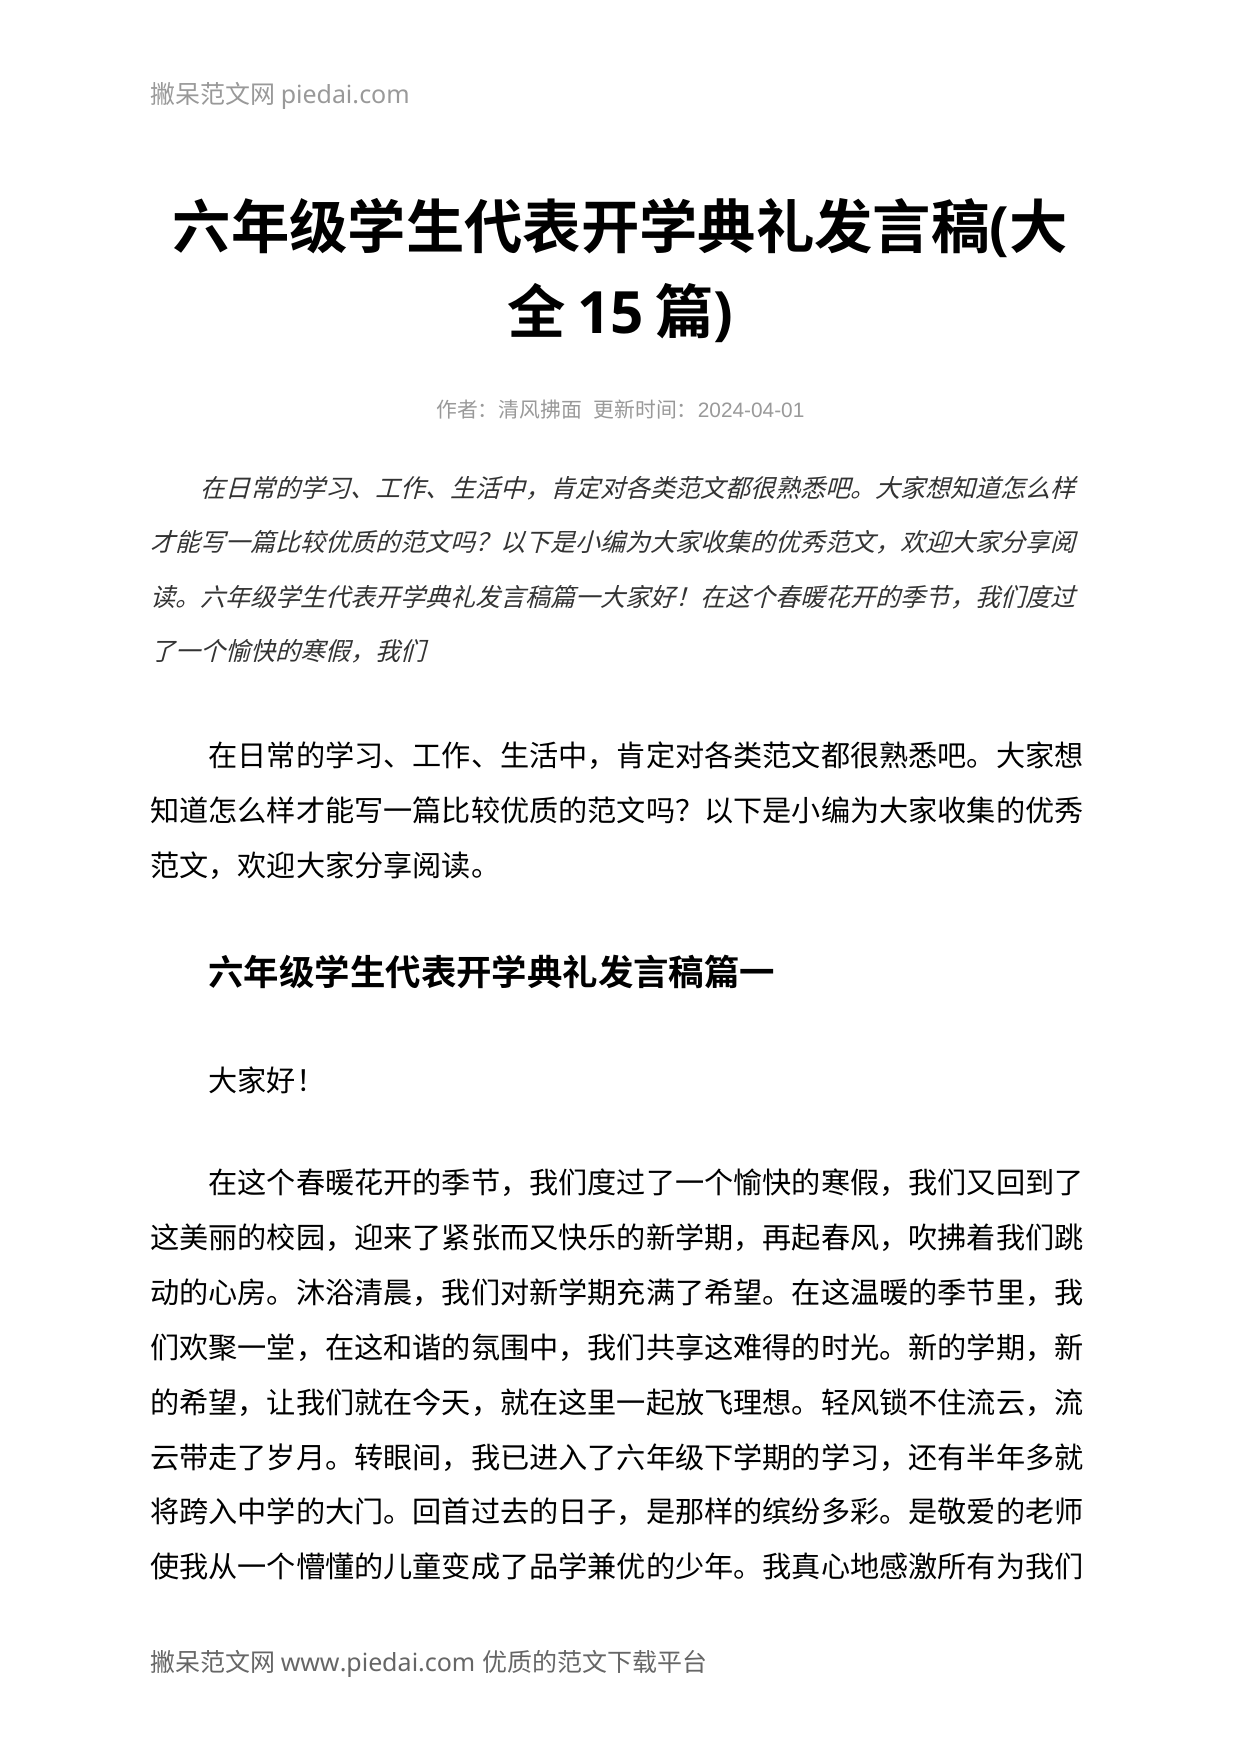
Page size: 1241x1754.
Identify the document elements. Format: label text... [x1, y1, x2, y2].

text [150, 1160, 1090, 1586]
text 六年级学生代表开学典礼发言稿篇一 [150, 944, 1090, 996]
text 在日常的学习、工作、生活中，肯定对各类范文都很熟悉吧。大家想知道怎么样才能写一篇比较优质的范文吗？以下是小编为大家收集的优秀范文，欢迎大家分享阅读。 [150, 733, 1090, 885]
subtitle 六年级学生代表开学典礼发言稿(大全15篇) [150, 181, 1090, 351]
text 大家好！ [150, 1058, 1090, 1100]
text 在日常的学习、工作、生活中，肯定对各类范文都很熟悉吧。大家想知道怎么样才能写一篇比较优质的范文吗？以下是小编为大家收集的优秀范文，欢迎大家分享阅读。六年级学生代表开学典礼发言稿篇一大家好！在这个春暖花开的季节，我们度过了一个愉快的寒假，我们 [150, 468, 1090, 668]
text 作者：清风拂面 更新时间：2024-04-01 [150, 398, 1090, 422]
